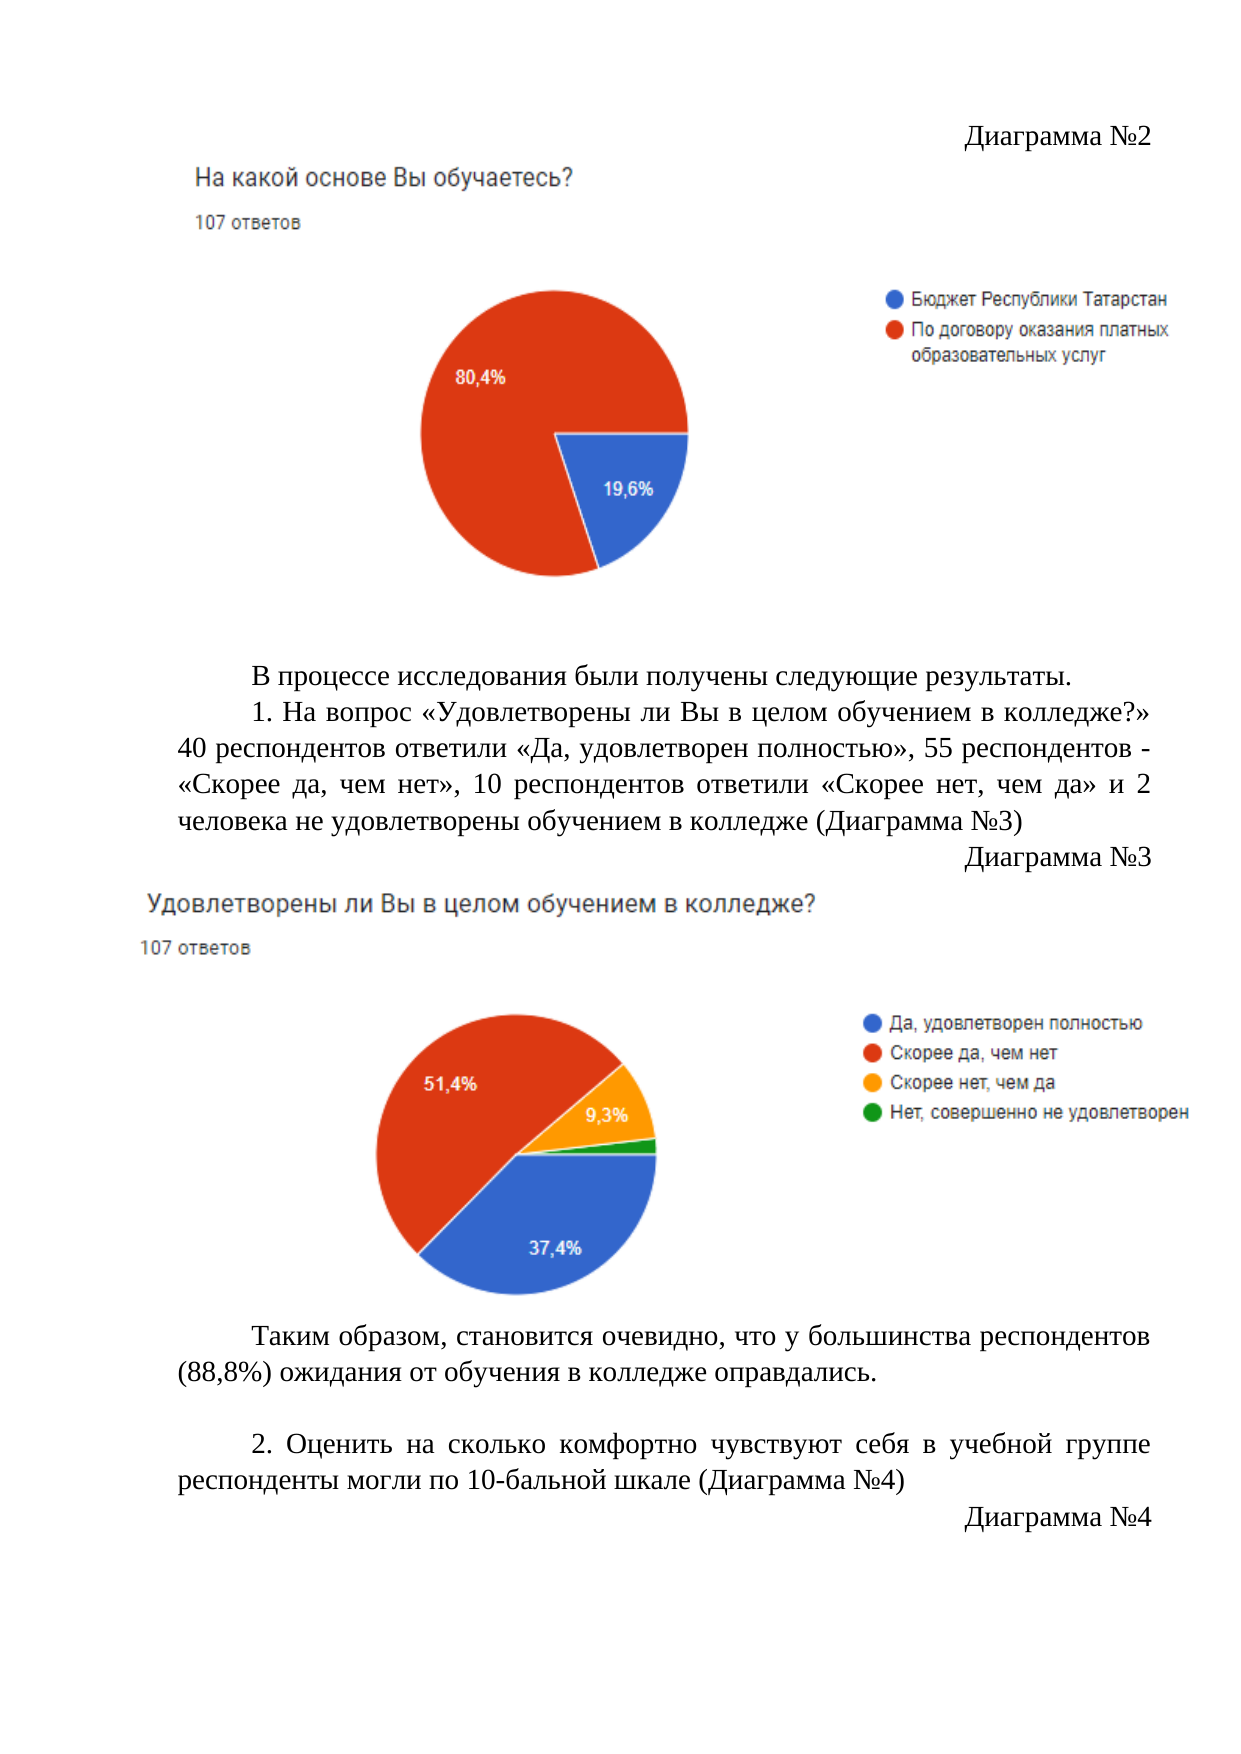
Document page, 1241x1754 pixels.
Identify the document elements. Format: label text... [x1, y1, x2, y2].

text Диаграмма №3 [177, 839, 1152, 872]
picture [118, 875, 1212, 1316]
picture [177, 153, 1195, 590]
text Диаграмма №4 [177, 1499, 1152, 1532]
text 2. Оценить на сколько комфортно чувствуют себя в учебной группе респонденты могли по 10-бальной шкале (Диаграмма №4) [177, 1426, 1152, 1496]
text В процессе исследования были получены следующие результаты. [177, 658, 1152, 692]
text Таким образом, становится очевидно, что у большинства респондентов (88,8%) ожидания от обучения в колледже оправдались. [177, 1318, 1152, 1388]
text Диаграмма №2 [177, 118, 1152, 153]
text 1. На вопрос «Удовлетворены ли Вы в целом обучением в колледже?» 40 респондентов ответили «Да, удовлетворен полностью», 55 респондентов - «Скорее да, чем нет», 10 респондентов ответили «Скорее нет, чем да» и 2 человека не удовлетворены обучением в колледже (Диаграмма №3) [177, 694, 1152, 836]
